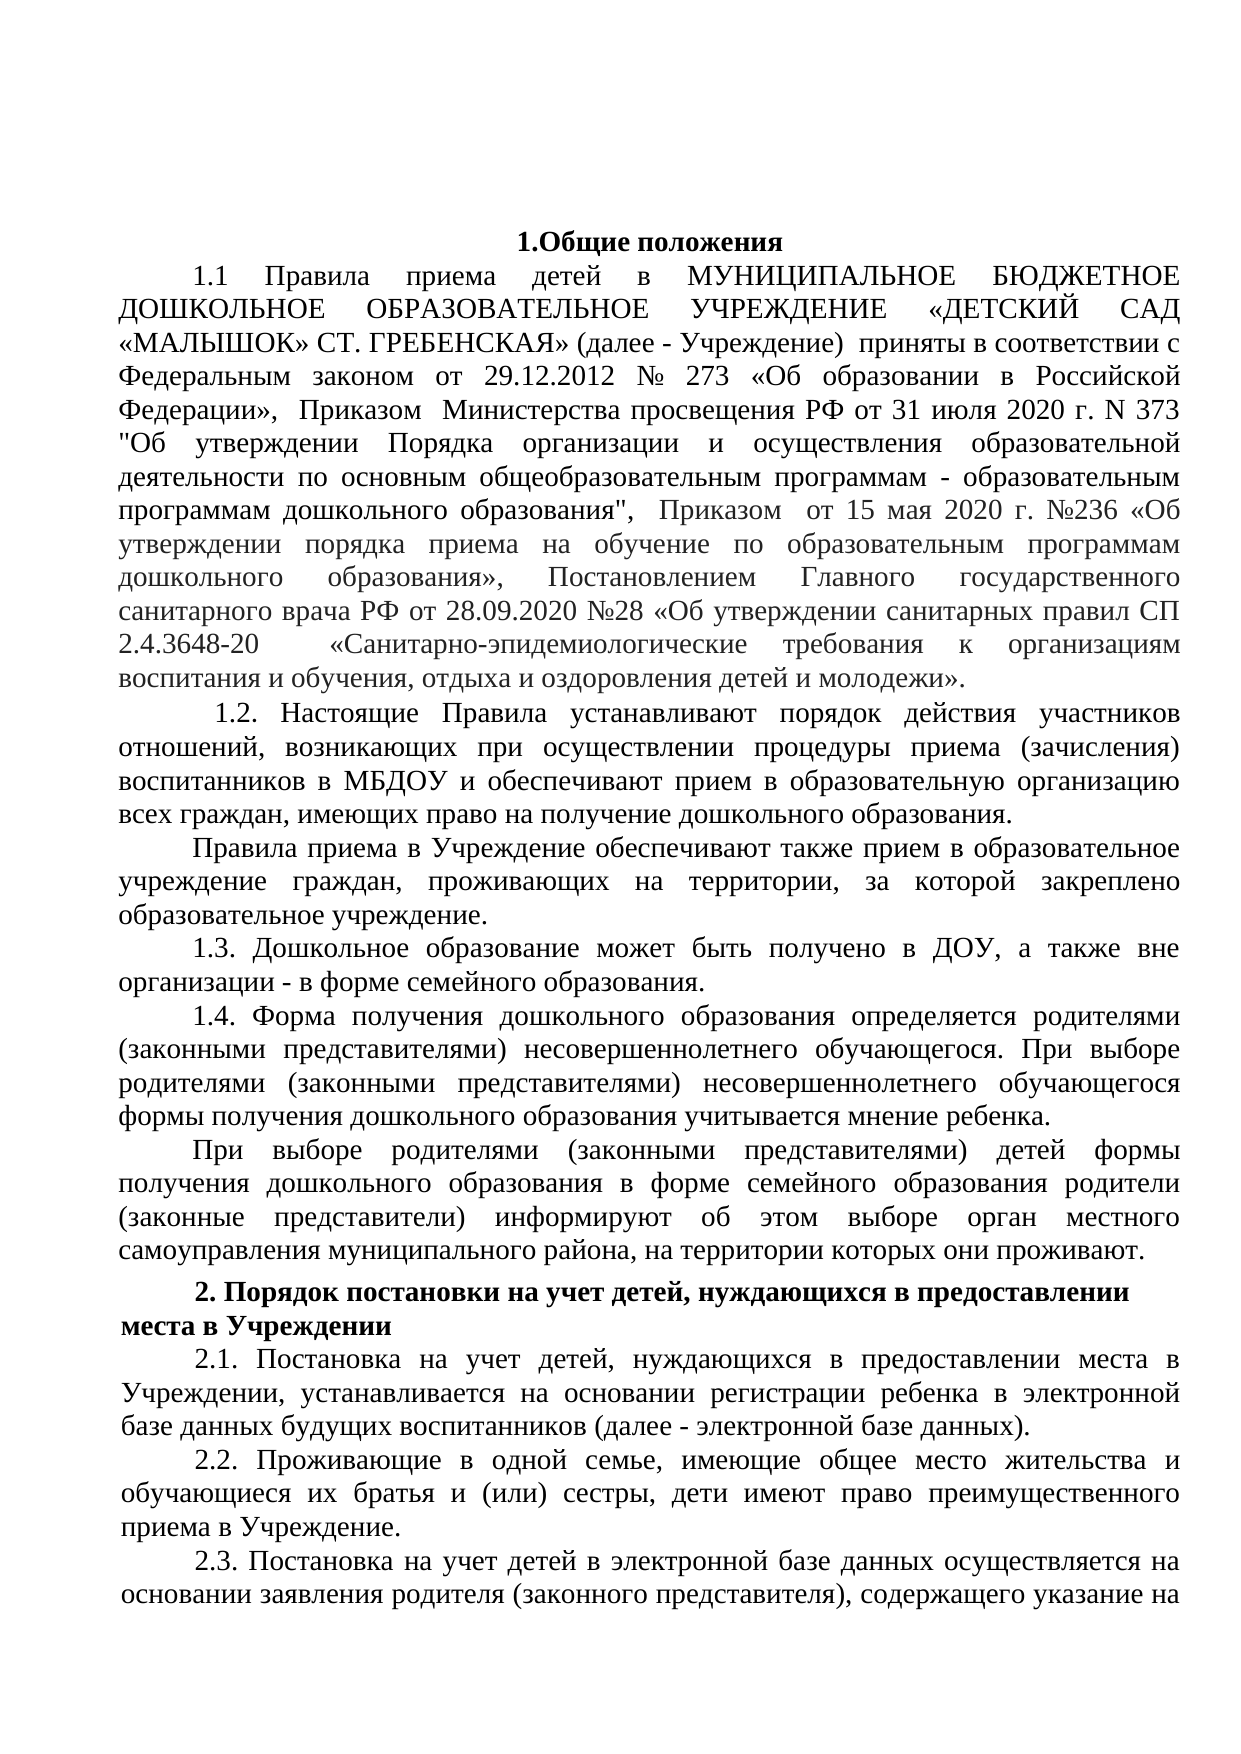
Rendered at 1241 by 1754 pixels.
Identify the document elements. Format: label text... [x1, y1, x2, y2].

text 1.1 Правила приема детей в МУНИЦИПАЛЬНОЕ БЮДЖЕТНОЕ ДОШКОЛЬНОЕ ОБРАЗОВАТЕЛЬНОЕ УЧРЕЖДЕНИЕ «ДЕТСКИЙ САД «МАЛЫШОК» СТ. ГРЕБЕНСКАЯ» (далее - Учреждение) приняты в соответствии с Федеральным законом от 29.12.2012 № 273 «Об образовании в Российской Федерации», Приказом Министерства просвещения РФ от 31 июля 2020 г. N 373 "Об утверждении Порядка организации и осуществления образовательной деятельности по основным общеобразовательным программам - образовательным программам дошкольного образования", Приказом от 15 мая 2020 г. №236 «Об утверждении порядка приема на обучение по образовательным программам дошкольного образования», Постановлением Главного государственного санитарного врача РФ от 28.09.2020 №28 «Об утверждении санитарных правил СП 2.4.3648-20 «Санитарно-эпидемиологические требования к организациям воспитания и обучения, отдыха и оздоровления детей и молодежи». [118, 258, 1181, 694]
text 1.2. Настоящие Правила устанавливают порядок действия участников отношений, возникающих при осуществлении процедуры приема (зачисления) воспитанников в МБДОУ и обеспечивают прием в образовательную организацию всех граждан, имеющих право на получение дошкольного образования. [118, 694, 1181, 830]
text 2.2. Проживающие в одной семье, имеющие общее место жительства и обучающиеся их братья и (или) сестры, дети имеют право преимущественного приема в Учреждение. [121, 1442, 1181, 1543]
text 1.Общие положения [118, 224, 1181, 258]
text При выборе родителями (законными представителями) детей формы получения дошкольного образования в форме семейного образования родители (законные представители) информируют об этом выборе орган местного самоуправления муниципального района, на территории которых они проживают. [118, 1132, 1181, 1266]
text Правила приема в Учреждение обеспечивают также прием в образовательное учреждение граждан, проживающих на территории, за которой закреплено образовательное учреждение. [118, 830, 1181, 931]
text 1.3. Дошкольное образование может быть получено в ДОУ, а также вне организации - в форме семейного образования. [118, 931, 1181, 998]
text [121, 1543, 1181, 1610]
text 2.1. Постановка на учет детей, нуждающихся в предоставлении места в Учреждении, устанавливается на основании регистрации ребенка в электронной базе данных будущих воспитанников (далее - электронной базе данных). [121, 1341, 1181, 1442]
text 1.4. Форма получения дошкольного образования определяется родителями (законными представителями) несовершеннолетнего обучающегося. При выборе родителями (законными представителями) несовершеннолетнего обучающегося формы получения дошкольного образования учитывается мнение ребенка. [118, 998, 1181, 1132]
text 2. Порядок постановки на учет детей, нуждающихся в предоставлении места в Учреждении [121, 1274, 1181, 1341]
